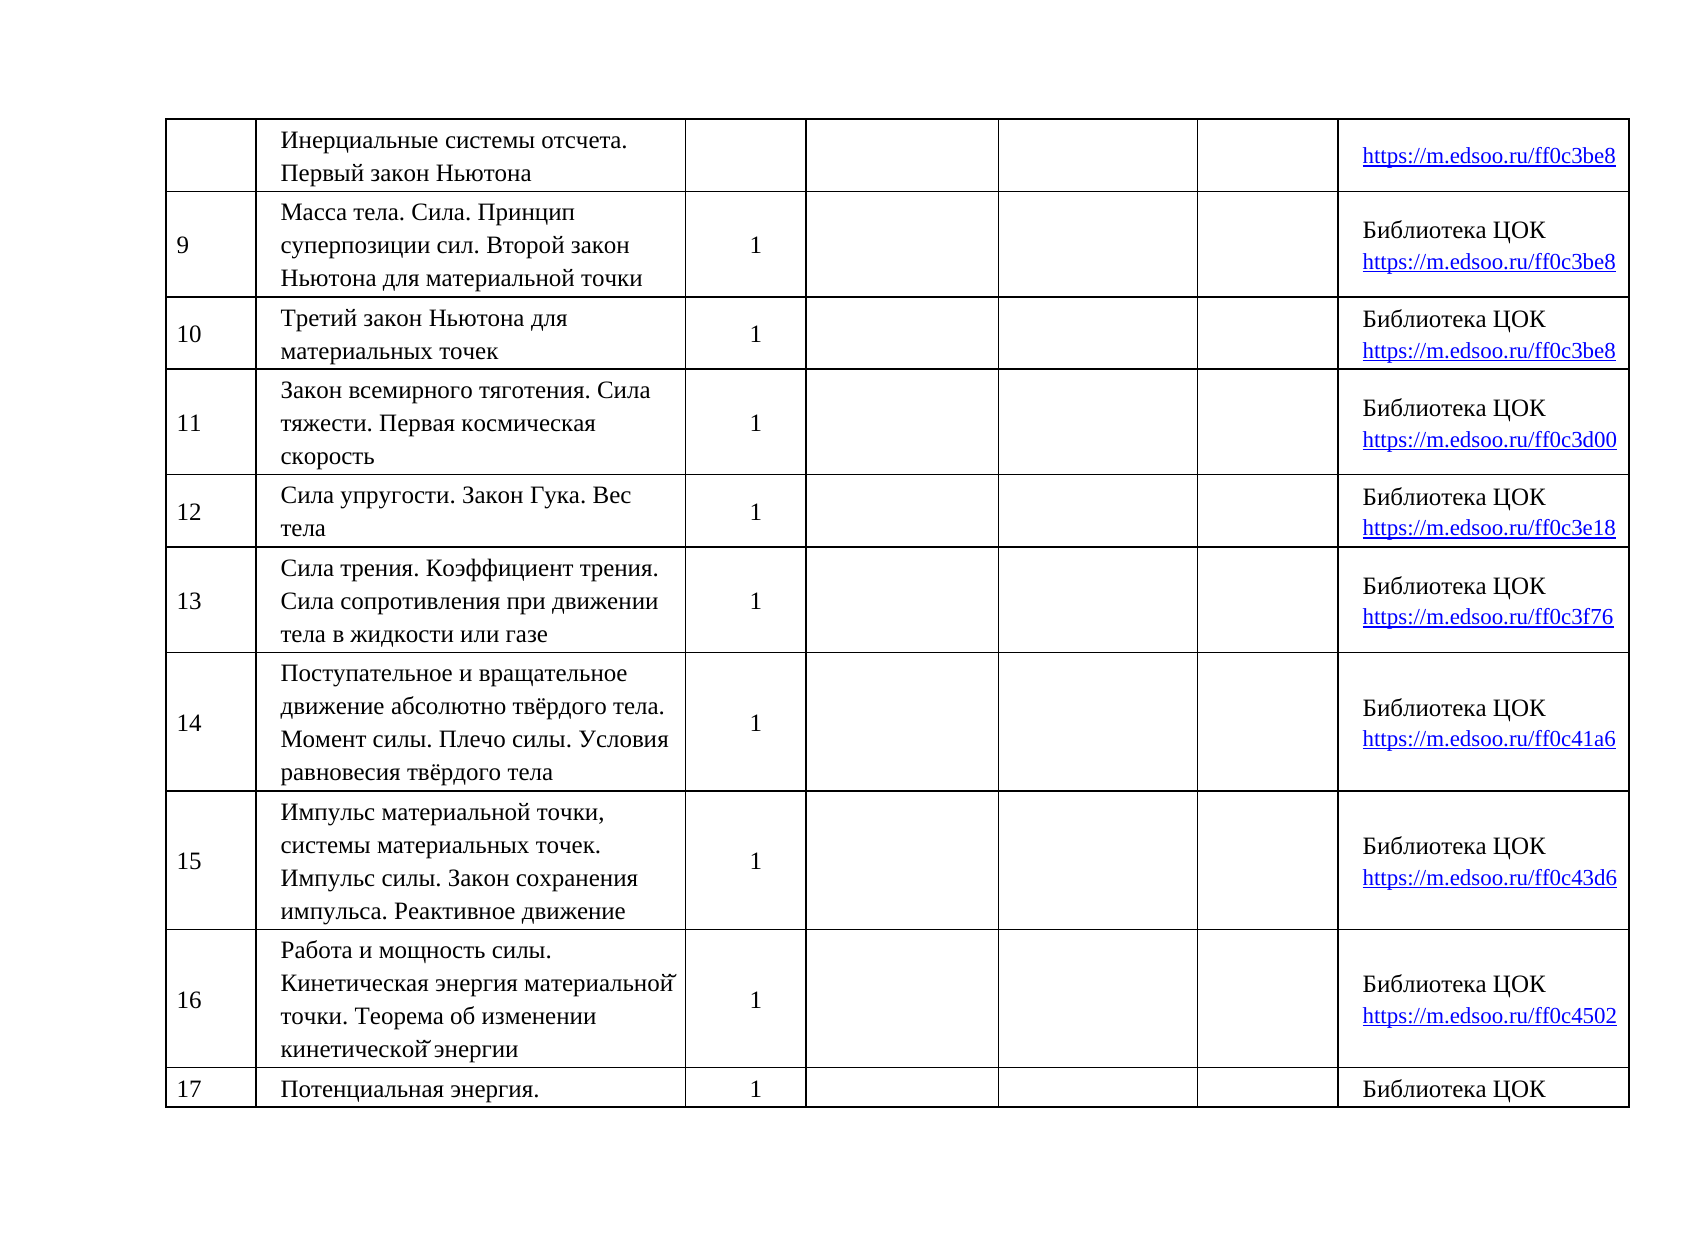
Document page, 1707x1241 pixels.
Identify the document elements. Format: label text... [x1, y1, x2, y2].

table_cell [807, 475, 998, 546]
table_cell [999, 298, 1197, 368]
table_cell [1339, 192, 1628, 296]
table_cell 1 [686, 370, 805, 474]
table_cell [999, 370, 1197, 474]
table_cell [807, 792, 998, 928]
table_cell 11 [167, 370, 255, 474]
table_cell Библиотека ЦОК https://m.edsoo.ru/ff0c3be8 [1339, 298, 1628, 368]
table_cell 15 [167, 792, 255, 928]
table_cell 14 [167, 653, 255, 790]
table_cell 12 [167, 475, 255, 546]
table_cell 1 [686, 298, 805, 368]
table_cell 1 [686, 653, 805, 790]
table_cell 1 [686, 120, 805, 191]
table_cell Сила трения. Коэффициент трения. Сила сопротивления при движении тела в жидкости или газе [257, 548, 685, 652]
table_cell Библиотека ЦОК https://m.edsoo.ru/ff0c3d00 [1339, 370, 1628, 474]
table_cell [1198, 548, 1337, 652]
table_cell [1198, 192, 1337, 296]
table_cell 8 [167, 120, 255, 191]
table_cell [807, 1068, 998, 1106]
table_cell Третий закон Ньютона для материальных точек [257, 298, 685, 368]
table_cell 16 [167, 930, 255, 1067]
table_cell 1 [686, 475, 805, 546]
table_cell Библиотека ЦОК https://m.edsoo.ru/ff0c41a6 [1339, 653, 1628, 790]
table_cell [1198, 792, 1337, 928]
table_cell [999, 475, 1197, 546]
table_cell [807, 548, 998, 652]
table_cell Библиотека ЦОК https://m.edsoo.ru/ff0c3e18 [1339, 475, 1628, 546]
table_cell Масса тела. Сила. Принцип суперпозиции сил. Второй закон Ньютона для материальной точки [257, 192, 685, 296]
table_cell 1 [686, 1068, 805, 1106]
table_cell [1339, 1068, 1628, 1106]
table_cell Библиотека ЦОК https://m.edsoo.ru/ff0c4502 [1339, 930, 1628, 1067]
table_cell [1339, 120, 1628, 191]
table_cell [807, 370, 998, 474]
table_cell [999, 653, 1197, 790]
table_cell Работа и мощность силы. Кинетическая энергия материальной̆ точки. Теорема об изменении кинетической̆ энергии [257, 930, 685, 1067]
table_cell [1198, 475, 1337, 546]
table_cell 9 [167, 192, 255, 296]
table_cell 1 [686, 548, 805, 652]
table_cell 1 [686, 192, 805, 296]
table_cell [999, 930, 1197, 1067]
table_cell 17 [167, 1068, 255, 1106]
table_cell [1198, 1068, 1337, 1106]
table_cell [1198, 370, 1337, 474]
table_cell [999, 120, 1197, 191]
table_cell [807, 120, 998, 191]
table_cell Библиотека ЦОК https://m.edsoo.ru/ff0c43d6 [1339, 792, 1628, 928]
table_cell 1 [686, 930, 805, 1067]
table_cell [807, 298, 998, 368]
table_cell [257, 1068, 685, 1106]
table_cell [807, 192, 998, 296]
table_cell Библиотека ЦОК https://m.edsoo.ru/ff0c3f76 [1339, 548, 1628, 652]
table_cell 1 [686, 792, 805, 928]
table_cell 13 [167, 548, 255, 652]
table_cell [1198, 298, 1337, 368]
table_cell [1198, 653, 1337, 790]
table_cell [807, 653, 998, 790]
table_cell Закон всемирного тяготения. Сила тяжести. Первая космическая скорость [257, 370, 685, 474]
table_cell [999, 792, 1197, 928]
table_cell [999, 1068, 1197, 1106]
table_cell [257, 120, 685, 191]
table_cell [999, 548, 1197, 652]
table_cell [1198, 120, 1337, 191]
table_cell Поступательное и вращательное движение абсолютно твёрдого тела. Момент силы. Плечо силы. Условия равновесия твёрдого тела [257, 653, 685, 790]
table_cell [807, 930, 998, 1067]
table_cell Сила упругости. Закон Гука. Вес тела [257, 475, 685, 546]
table_cell 10 [167, 298, 255, 368]
table_cell [1198, 930, 1337, 1067]
table_cell [999, 192, 1197, 296]
table_cell Импульс материальной точки, системы материальных точек. Импульс силы. Закон сохранения импульса. Реактивное движение [257, 792, 685, 928]
